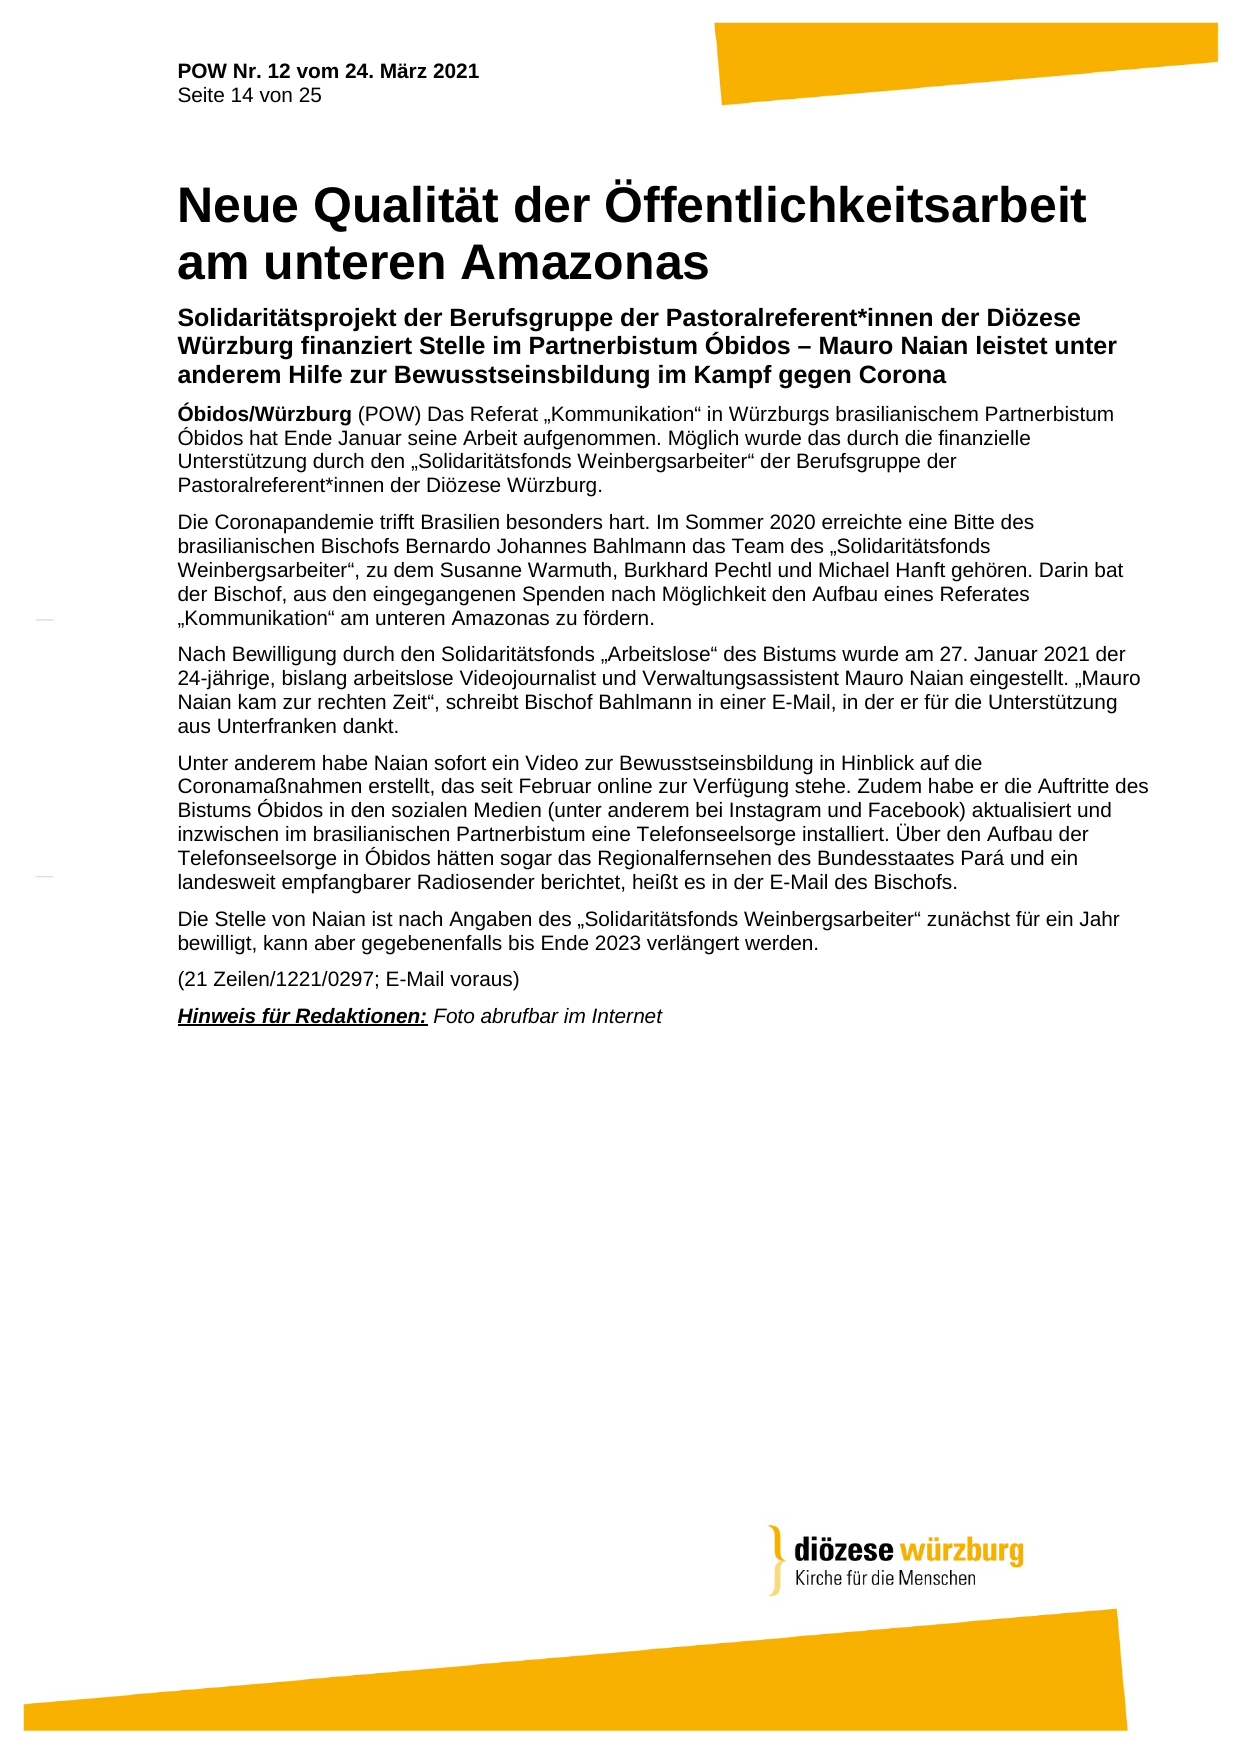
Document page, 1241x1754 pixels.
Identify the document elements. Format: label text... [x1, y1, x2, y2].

text Solidaritätsprojekt der Berufsgruppe der Pastoralreferent*innen der Diözese Würzburg finanziert Stelle im Partnerbistum Óbidos – Mauro Naian leistet unter anderem Hilfe zur Bewusstseinsbildung im Kampf gegen Corona [177, 303, 1152, 389]
text (21 Zeilen/1221/0297; E-Mail voraus) [177, 967, 1152, 991]
text Óbidos/Würzburg (POW) Das Referat „Kommunikation“ in Würzburgs brasilianischem Partnerbistum Óbidos hat Ende Januar seine Arbeit aufgenommen. Möglich wurde das durch die finanzielle Unterstützung durch den „Solidaritätsfonds Weinbergsarbeiter“ der Berufsgruppe der Pastoralreferent*innen der Diözese Würzburg. [177, 401, 1152, 497]
text Die Coronapandemie trifft Brasilien besonders hart. Im Sommer 2020 erreichte eine Bitte des brasilianischen Bischofs Bernardo Johannes Bahlmann das Team des „Solidaritätsfonds Weinbergsarbeiter“, zu dem Susanne Warmuth, Burkhard Pechtl und Michael Hanft gehören. Darin bat der Bischof, aus den eingegangenen Spenden nach Möglichkeit den Aufbau eines Referates „Kommunikation“ am unteren Amazonas zu fördern. [177, 510, 1152, 629]
text Hinweis für Redaktionen: Foto abrufbar im Internet [177, 1003, 1152, 1027]
picture [0, 0, 1241, 1754]
subtitle Neue Qualität der Öffentlichkeitsarbeit am unteren Amazonas [177, 175, 1152, 290]
text Unter anderem habe Naian sofort ein Video zur Bewusstseinsbildung in Hinblick auf die Coronamaßnahmen erstellt, das seit Februar online zur Verfügung stehe. Zudem habe er die Auftritte des Bistums Óbidos in den sozialen Medien (unter anderem bei Instagram und Facebook) aktualisiert und inzwischen im brasilianischen Partnerbistum eine Telefonseelsorge installiert. Über den Aufbau der Telefonseelsorge in Óbidos hätten sogar das Regionalfernsehen des Bundesstaates Pará und ein landesweit empfangbarer Radiosender berichtet, heißt es in der E-Mail des Bischofs. [177, 750, 1152, 894]
text Die Stelle von Naian ist nach Angaben des „Solidaritätsfonds Weinbergsarbeiter“ zunächst für ein Jahr bewilligt, kann aber gegebenenfalls bis Ende 2023 verlängert werden. [177, 907, 1152, 954]
text Nach Bewilligung durch den Solidaritätsfonds „Arbeitslose“ des Bistums wurde am 27. Januar 2021 der 24-jährige, bislang arbeitslose Videojournalist und Verwaltungsassistent Mauro Naian eingestellt. „Mauro Naian kam zur rechten Zeit“, schreibt Bischof Bahlmann in einer E-Mail, in der er für die Unterstützung aus Unterfranken dankt. [177, 642, 1152, 738]
